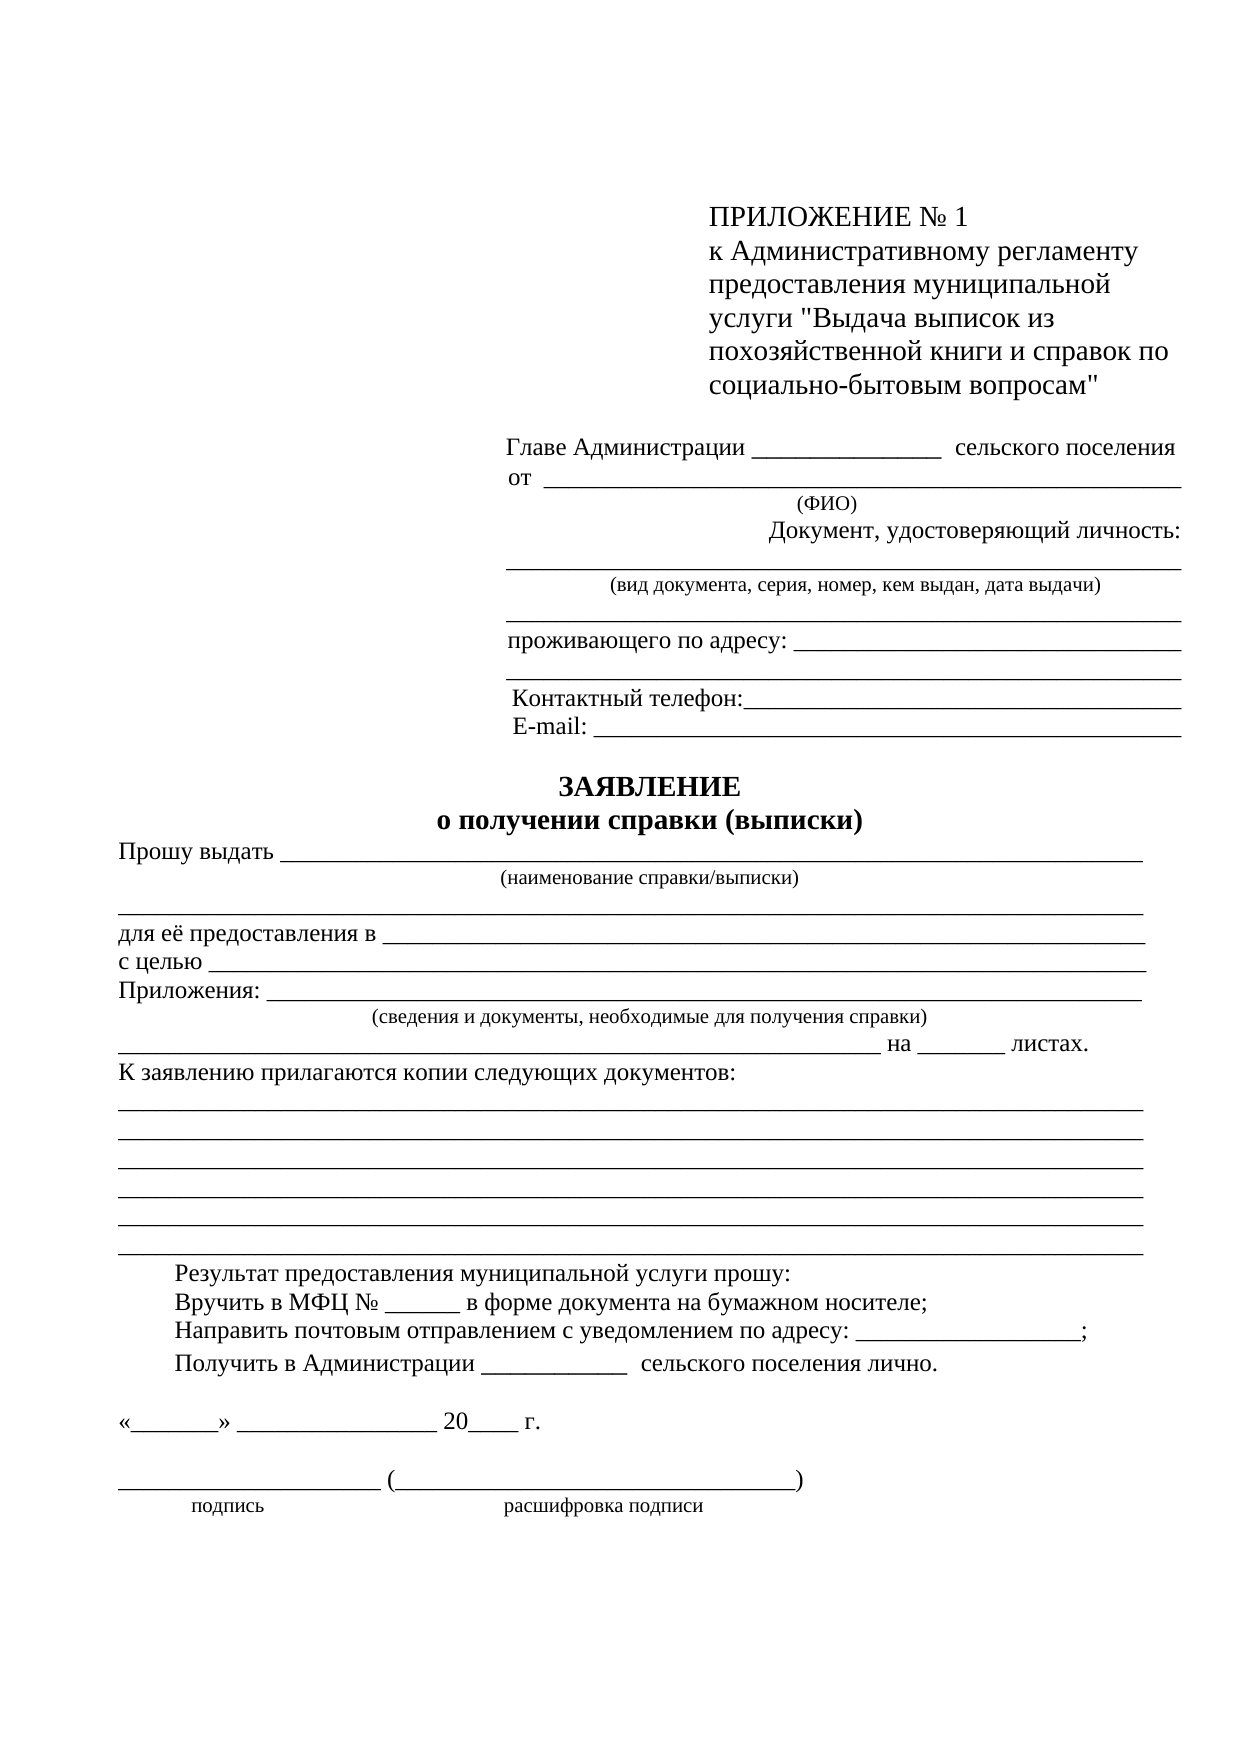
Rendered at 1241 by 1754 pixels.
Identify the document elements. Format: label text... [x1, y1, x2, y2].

text Результат предоставления муниципальной услуги прошу: [118, 1258, 1181, 1287]
text __________________________________________________________________________________ [118, 1200, 1181, 1229]
text «_______» ________________ 20____ г. [118, 1406, 1181, 1435]
text Приложения: ______________________________________________________________________ [118, 975, 1181, 1004]
text к Административному регламенту предоставления муниципальной услуги "Выдача выписок из похозяйственной книги и справок по социально-бытовым вопросам" [709, 233, 1181, 401]
text ______________________________________________________ [118, 596, 1181, 625]
text __________________________________________________________________________________ [118, 1143, 1181, 1172]
text _____________________ (________________________________) [118, 1464, 1181, 1493]
text Прошу выдать _____________________________________________________________________ [118, 836, 1181, 865]
text __________________________________________________________________________________ [118, 889, 1181, 918]
text (вид документа, серия, номер, кем выдан, дата выдачи) [118, 572, 1181, 596]
text (наименование справки/выписки) [118, 865, 1181, 889]
text с целью ___________________________________________________________________________ [118, 946, 1181, 975]
text Контактный телефон:___________________________________ [118, 683, 1181, 711]
text от ___________________________________________________ [118, 462, 1181, 491]
text ______________________________________________________ [118, 544, 1181, 572]
text Направить почтовым отправлением с уведомлением по адресу: __________________; [118, 1315, 1181, 1344]
text Вручить в МФЦ № ______ в форме документа на бумажном носителе; [118, 1287, 1181, 1315]
text __________________________________________________________________________________ [118, 1229, 1181, 1258]
text __________________________________________________________________________________ [118, 1172, 1181, 1200]
text Документ, удостоверяющий личность: [118, 515, 1181, 544]
text Получить в Администрации __________ сельского поселения лично. [118, 1344, 1181, 1378]
text подпись расшифровка подписи [118, 1493, 1181, 1517]
text ______________________________________________________ [118, 654, 1181, 683]
text (сведения и документы, необходимые для получения справки) [118, 1004, 1181, 1028]
text _____________________________________________________________ на _______ листах. [118, 1028, 1181, 1057]
text __________________________________________________________________________________ [118, 1085, 1181, 1114]
text о получении справки (выписки) [118, 802, 1181, 836]
text (ФИО) [118, 491, 1181, 515]
text ПРИЛОЖЕНИЕ № 1 [709, 199, 1181, 233]
text проживающего по адресу: _______________________________ [118, 625, 1181, 654]
text для её предоставления в _____________________________________________________________ [118, 918, 1181, 946]
text E-mail: _______________________________________________ [118, 711, 1181, 740]
text Главе Администрации _____________ сельского поселения [487, 428, 1181, 462]
text К заявлению прилагаются копии следующих документов: [118, 1057, 1181, 1085]
text __________________________________________________________________________________ [118, 1114, 1181, 1143]
text ЗАЯВЛЕНИЕ [118, 769, 1181, 802]
